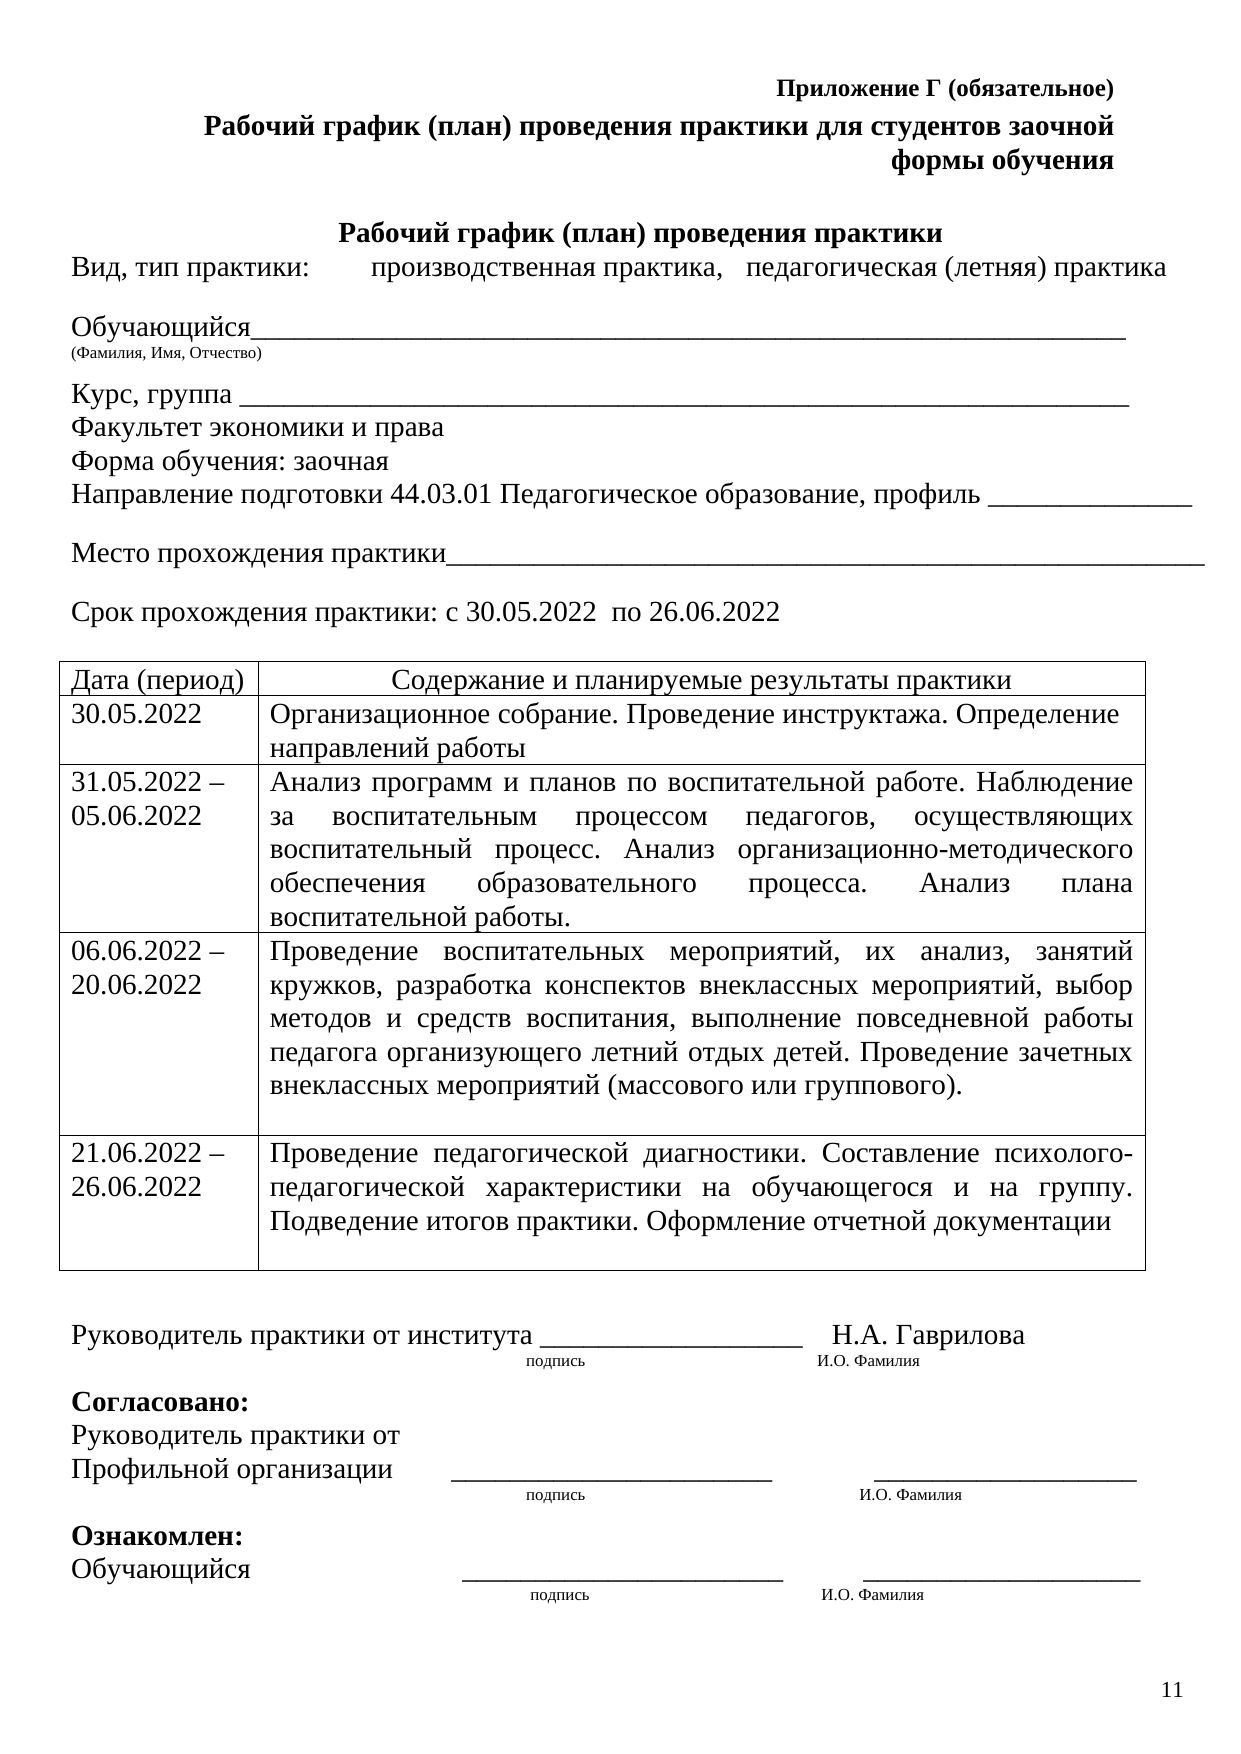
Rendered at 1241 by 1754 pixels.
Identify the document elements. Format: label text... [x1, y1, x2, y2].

text Срок прохождения практики: с 30.05.2022 по 26.06.2022 [71, 594, 1210, 627]
text Форма обучения: заочная [71, 443, 1210, 477]
text Вид, тип практики: производственная практика, педагогическая (летняя) практика [71, 249, 1210, 282]
text Руководитель практики от института __________________ Н.А. Гаврилова [71, 1317, 1210, 1350]
table_cell 21.06.2022 – 26.06.2022 [60, 1136, 258, 1270]
text подпись И.О. Фамилия [71, 1585, 1210, 1619]
text Направление подготовки 44.03.01 Педагогическое образование, профиль ______________ [71, 477, 1210, 510]
text Обучающийся ______________________ ___________________ [71, 1552, 1210, 1585]
subtitle Приложение Г (обязательное) [138, 73, 1114, 102]
table_cell Организационное собрание. Проведение инструктажа. Определение направлений работы [259, 696, 1145, 763]
table_cell Проведение педагогической диагностики. Составление психолого-педагогической характеристики на обучающегося и на группу. Подведение итогов практики. Оформление отчетной документации [259, 1136, 1145, 1270]
text Место прохождения практики____________________________________________________ [71, 535, 1210, 569]
text Рабочий график (план) проведения практики [71, 215, 1210, 249]
text Ознакомлен: [71, 1518, 1210, 1552]
subtitle Рабочий график (план) проведения практики для студентов заочной формы обучения [138, 108, 1114, 175]
table_cell Анализ программ и планов по воспитательной работе. Наблюдение за воспитательным процессом педагогов, осуществляющих воспитательный процесс. Анализ организационно-методического обеспечения образовательного процесса. Анализ плана воспитательной работы. [259, 765, 1145, 932]
text Факультет экономики и права [71, 409, 1210, 443]
table_cell 06.06.2022 – 20.06.2022 [60, 933, 258, 1134]
table_cell 30.05.2022 [60, 696, 258, 763]
text подпись И.О. Фамилия [71, 1484, 1210, 1518]
table_header Содержание и планируемые результаты практики [259, 662, 1145, 695]
text Обучающийся____________________________________________________________ (Фамилия, Имя, Отчество) [71, 309, 1210, 376]
text Курс, группа _____________________________________________________________ [71, 376, 1210, 409]
text Согласовано: [71, 1384, 1210, 1417]
text Руководитель практики от [71, 1417, 1210, 1451]
text подпись И.О. Фамилия [71, 1350, 1210, 1384]
table_cell 31.05.2022 – 05.06.2022 [60, 765, 258, 932]
table_cell Проведение воспитательных мероприятий, их анализ, занятий кружков, разработка конспектов внеклассных мероприятий, выбор методов и средств воспитания, выполнение повседневной работы педагога организующего летний отдых детей. Проведение зачетных внеклассных мероприятий (массового или группового). [259, 933, 1145, 1134]
text Профильной организации ______________________ __________________ [71, 1451, 1210, 1484]
table_header Дата (период) [60, 662, 258, 695]
